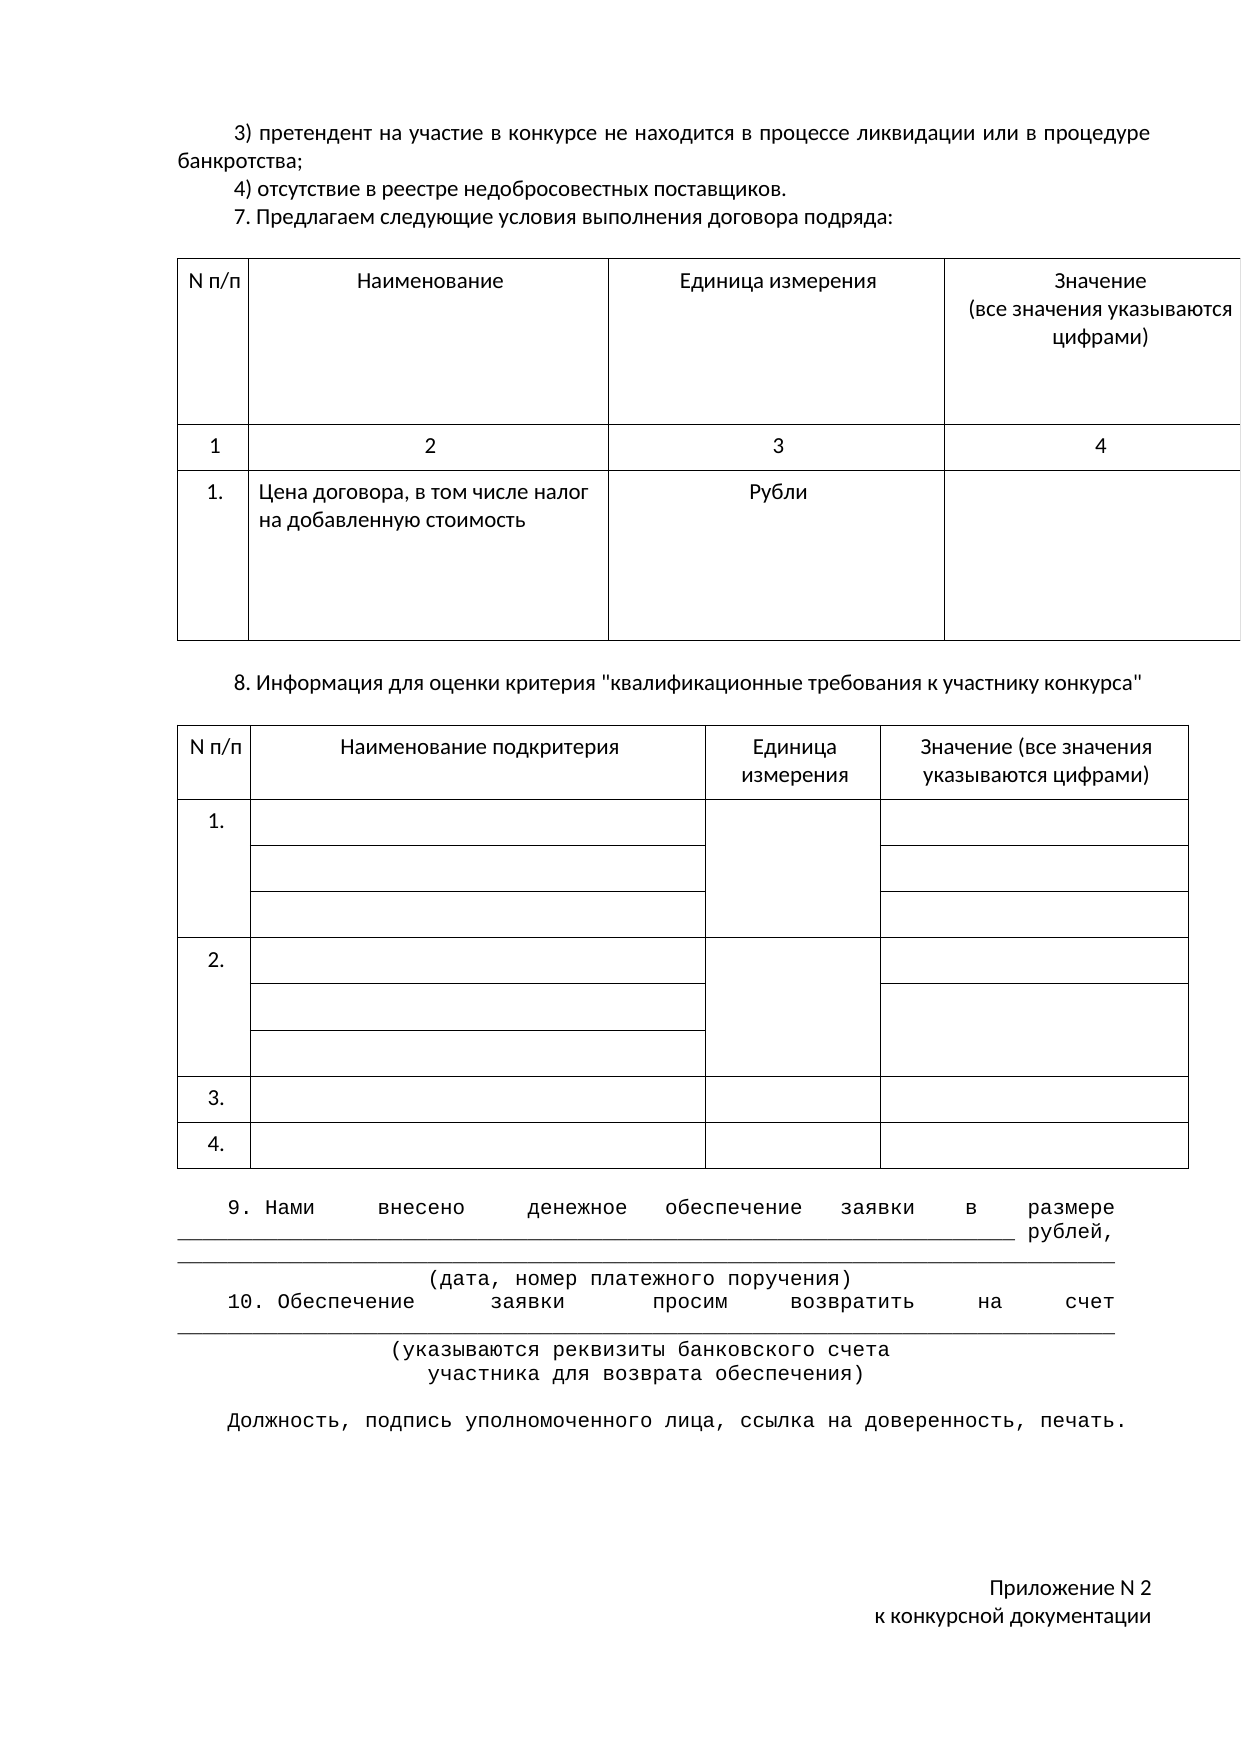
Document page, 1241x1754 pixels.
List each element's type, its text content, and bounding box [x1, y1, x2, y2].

table_cell 2 [249, 425, 608, 470]
table_cell Рубли [609, 471, 944, 639]
text Приложение N 2 [177, 1573, 1152, 1602]
table_header Значение (все значения указываются цифрами) [881, 726, 1188, 799]
table_cell [251, 1031, 705, 1076]
table_cell [706, 938, 880, 1076]
table_cell 3 [609, 425, 944, 470]
text к конкурсной документации [177, 1602, 1152, 1629]
table_cell 3. [178, 1077, 250, 1122]
table_cell [251, 892, 705, 937]
table_cell [706, 800, 880, 937]
text 9. Нами внесено денежное обеспечение заявки в размере [177, 1197, 1152, 1221]
table_cell [251, 800, 705, 845]
table_cell 4. [178, 1123, 250, 1168]
text ___________________________________________________________________________ [177, 1244, 1152, 1268]
table_cell [881, 892, 1188, 937]
text (указываются реквизиты банковского счета [177, 1339, 1152, 1362]
table_cell [881, 1077, 1188, 1122]
table_cell 4 [945, 425, 1240, 470]
table_header Единица измерения [706, 726, 880, 799]
table_cell [881, 984, 1188, 1076]
text 10. Обеспечение заявки просим возвратить на счет [177, 1292, 1152, 1315]
table_header Наименование [249, 259, 608, 423]
table_cell [251, 1123, 705, 1168]
table_cell 1 [178, 425, 248, 470]
text 8. Информация для оценки критерия "квалификационные требования к участнику конкурса" [177, 668, 1152, 697]
table_cell [881, 938, 1188, 983]
text ___________________________________________________________________ рублей, [177, 1221, 1152, 1244]
table_cell [251, 984, 705, 1029]
table_cell [251, 938, 705, 983]
table_cell [251, 1077, 705, 1122]
text Должность, подпись уполномоченного лица, ссылка на доверенность, печать. [177, 1410, 1152, 1433]
table_cell Цена договора, в том числе налог на добавленную стоимость [249, 471, 608, 639]
table_cell [881, 1123, 1188, 1168]
table_header Наименование подкритерия [251, 726, 705, 799]
table_header N п/п [178, 259, 248, 423]
text 3) претендент на участие в конкурсе не находится в процессе ликвидации или в процедуре банкротства; [177, 118, 1152, 174]
table_header N п/п [178, 726, 250, 799]
table_cell 1. [178, 800, 250, 937]
table_cell [706, 1077, 880, 1122]
table_cell [945, 471, 1240, 639]
text (дата, номер платежного поручения) [177, 1268, 1152, 1292]
table_cell [881, 800, 1188, 845]
text ___________________________________________________________________________ [177, 1315, 1152, 1339]
table_cell [706, 1123, 880, 1168]
table_cell 1. [178, 471, 248, 639]
text 4) отсутствие в реестре недобросовестных поставщиков. [177, 174, 1152, 202]
table_header Единица измерения [609, 259, 944, 423]
table_cell [251, 846, 705, 891]
text 7. Предлагаем следующие условия выполнения договора подряда: [177, 202, 1152, 230]
table_header Значение (все значения указываются цифрами) [945, 259, 1240, 423]
text участника для возврата обеспечения) [177, 1362, 1152, 1386]
table_cell [881, 846, 1188, 891]
table_cell 2. [178, 938, 250, 1076]
